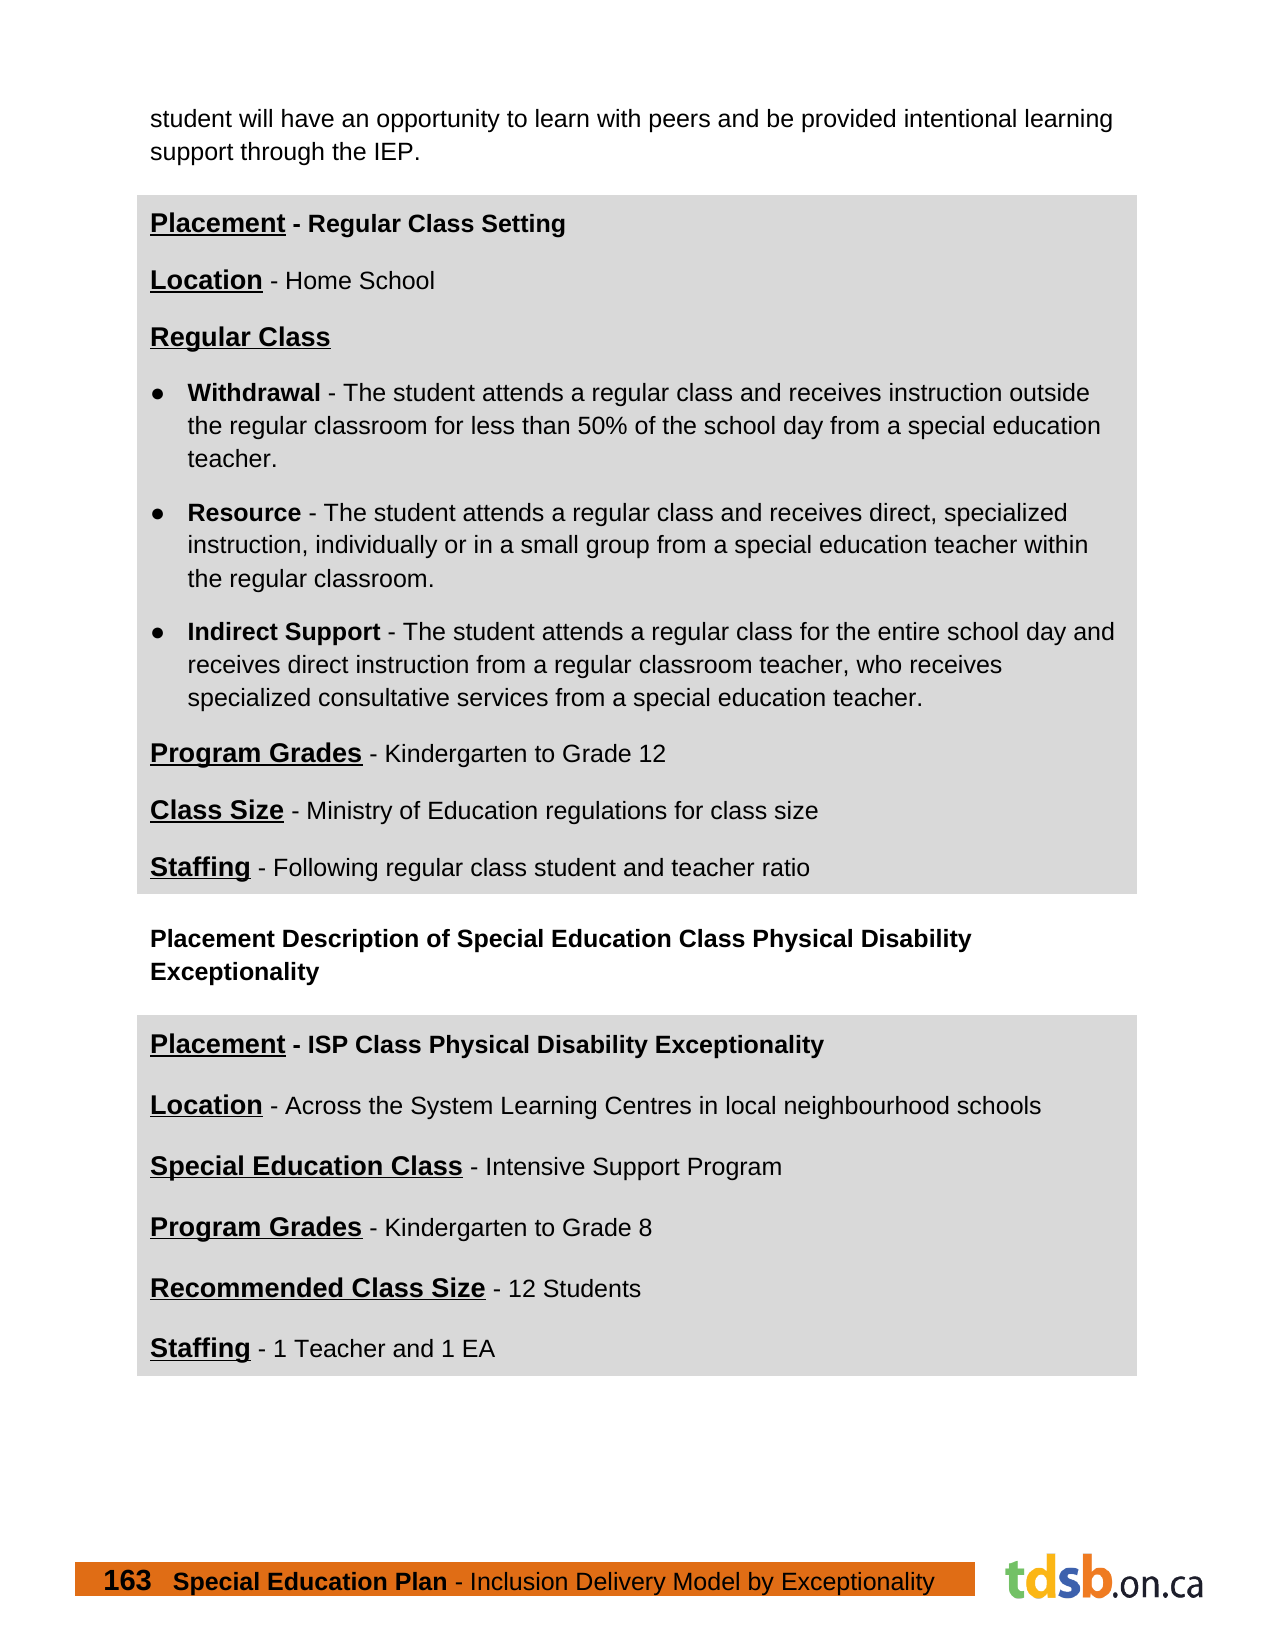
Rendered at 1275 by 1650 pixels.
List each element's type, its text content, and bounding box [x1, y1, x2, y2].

text Program Grades - Kindergarten to Grade 8 [137, 1198, 1137, 1242]
list Indirect Support - The student attends a regular class for the entire school day and receives direct instruction from a regular classroom teacher, who receives specialized consultative services from a special education teacher. [137, 605, 1137, 712]
text Staffing - 1 Teacher and 1 EA [137, 1320, 1137, 1376]
list Withdrawal - The student attends a regular class and receives instruction outside the regular classroom for less than 50% of the school day from a special education teacher. [137, 365, 1137, 472]
text Placement - Regular Class Setting [137, 195, 1137, 238]
text Staffing - Following regular class student and teacher ratio [137, 838, 1137, 894]
text Location - Across the System Learning Centres in local neighbourhood schools [137, 1076, 1137, 1120]
text Class Size - Ministry of Education regulations for class size [137, 782, 1137, 825]
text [150, 104, 1125, 166]
text Placement - ISP Class Physical Disability Exceptionality [137, 1015, 1137, 1059]
picture [1000, 1550, 1207, 1603]
text Regular Class [137, 308, 1137, 352]
text Recommended Class Size - 12 Students [137, 1259, 1137, 1303]
text Location - Home School [137, 252, 1137, 295]
text Placement Description of Special Education Class Physical Disability Exceptionality [150, 924, 1125, 986]
list Resource - The student attends a regular class and receives direct, specialized instruction, individually or in a small group from a special education teacher within the regular classroom. [137, 485, 1137, 592]
text Program Grades - Kindergarten to Grade 12 [137, 725, 1137, 768]
text Special Education Class - Intensive Support Program [137, 1137, 1137, 1181]
